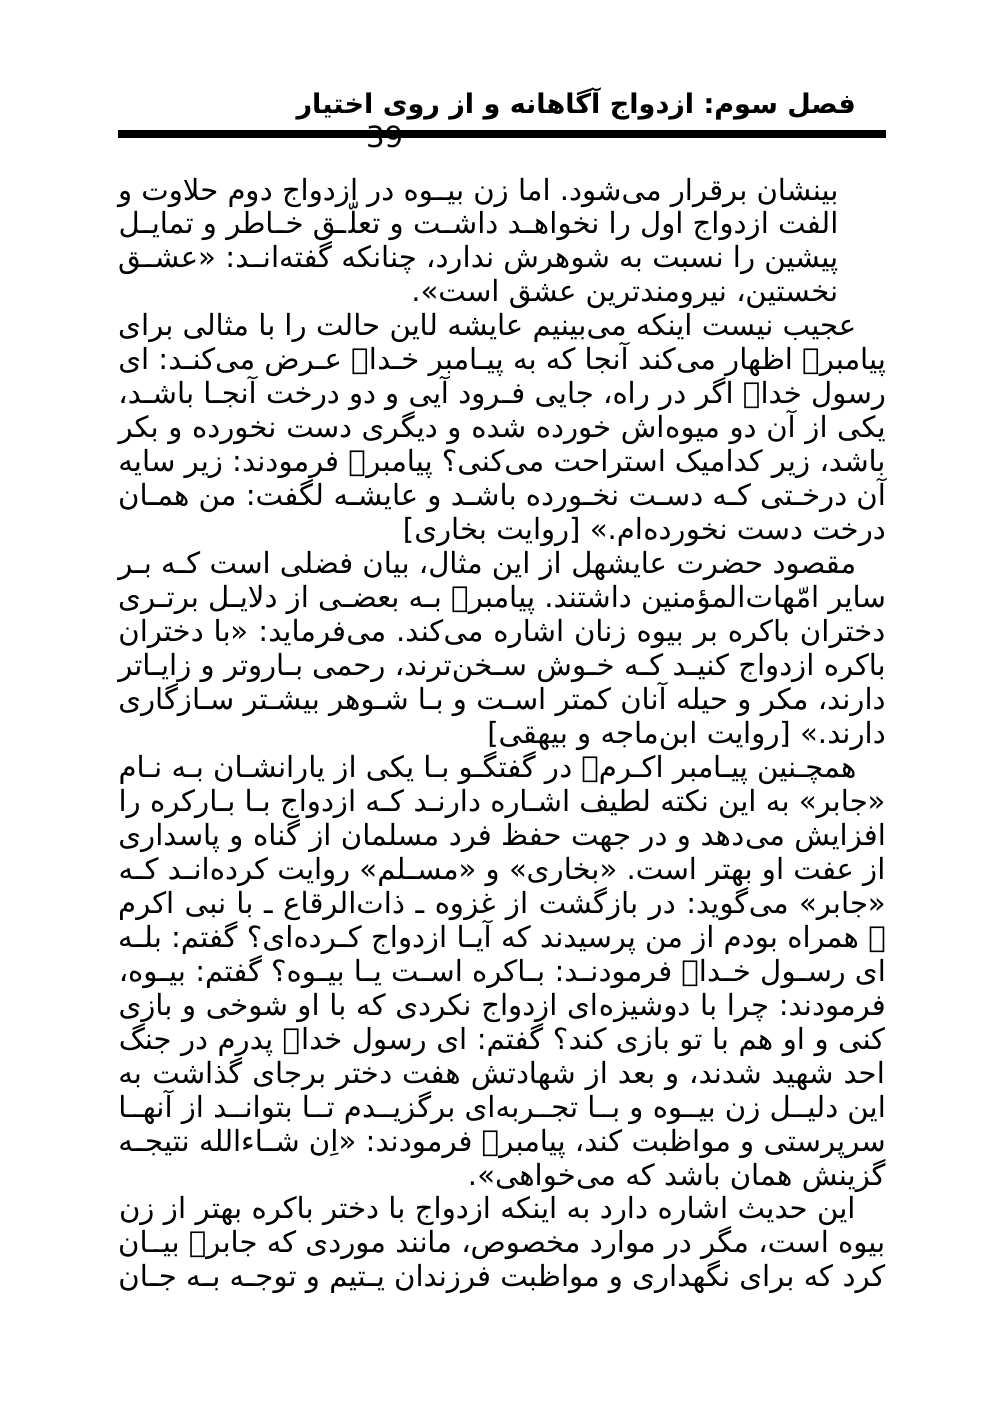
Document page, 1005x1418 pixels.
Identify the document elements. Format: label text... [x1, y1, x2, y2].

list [118, 173, 856, 309]
text همچنین پیامبر اکرم در گفتگو با یکی از یارانشان به نام «جابر» به این نکته لطیف اشاره دارند که ازدواج با بارکره را افزایش می‌دهد و در جهت حفظ فرد مسلمان از گناه و پاسداری از عفت او بهتر است. «بخاری» و «مسلم» روایت کرده‌اند که «جابر» می‌گوید: در بازگشت از غزوه ـ ذات‌الرقاع ـ با نبی اکرم همراه بودم از من پرسیدند که آیا ازدواج کرده‌ای؟ گفتم: بله ای رسول خدا فرمودند: باکره است یا بیوه؟ گفتم: بیوه، فرمودند: چرا با دوشیزه‌ای ازدواج نکردی که با او شوخی و بازی کنی و او هم با تو بازی کند؟ گفتم: ای رسول خدا پدرم در جنگ احد شهید شدند، و بعد از شهادتش هفت دختر برجای گذاشت به این دلیل زن بیوه و با تجربه‌ای برگزیدم تا بتواند از آنها سرپرستی و مواظبت کند، پیامبر فرمودند: «اِن‌ شاءالله نتیجه گزینش همان باشد که می‌خواهی». [118, 750, 886, 1192]
text مقصود حضرت عایشهل از این مثال، بیان فضلی است که بر سایر امّهات‌المؤمنین داشتند. پیامبر به بعضی از دلایل برتری دختران باکره بر بیوه زنان اشاره می‌کند. می‌فرماید: «با دختران باکره ازدواج کنید که خوش سخن‌ترند، رحمی باروتر و زایاتر دارند، مکر و حیله آنان کمتر است و با شوهر بیشتر سازگاری دارند.» [روایت ابن‌ماجه و بیهقی] [118, 546, 886, 750]
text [118, 1192, 886, 1294]
text عجیب نیست اینکه می‌بینیم عایشه لاین حالت را با مثالی برای پیامبر اظهار می‌کند آنجا که به پیامبر خدا عرض می‌کند: ای رسول خدا اگر در راه، جایی فرود آیی و دو درخت آنجا باشد، یکی از آن دو میوه‌اش خورده شده و دیگری دست نخورده و بکر باشد، زیر کدامیک استراحت می‌کنی؟ پیامبر فرمودند: زیر سایه آن درختی که دست‌ نخورده باشد و عایشه لگفت: من همان درخت دست نخورده‌ام.» [روایت بخاری] [118, 309, 886, 546]
